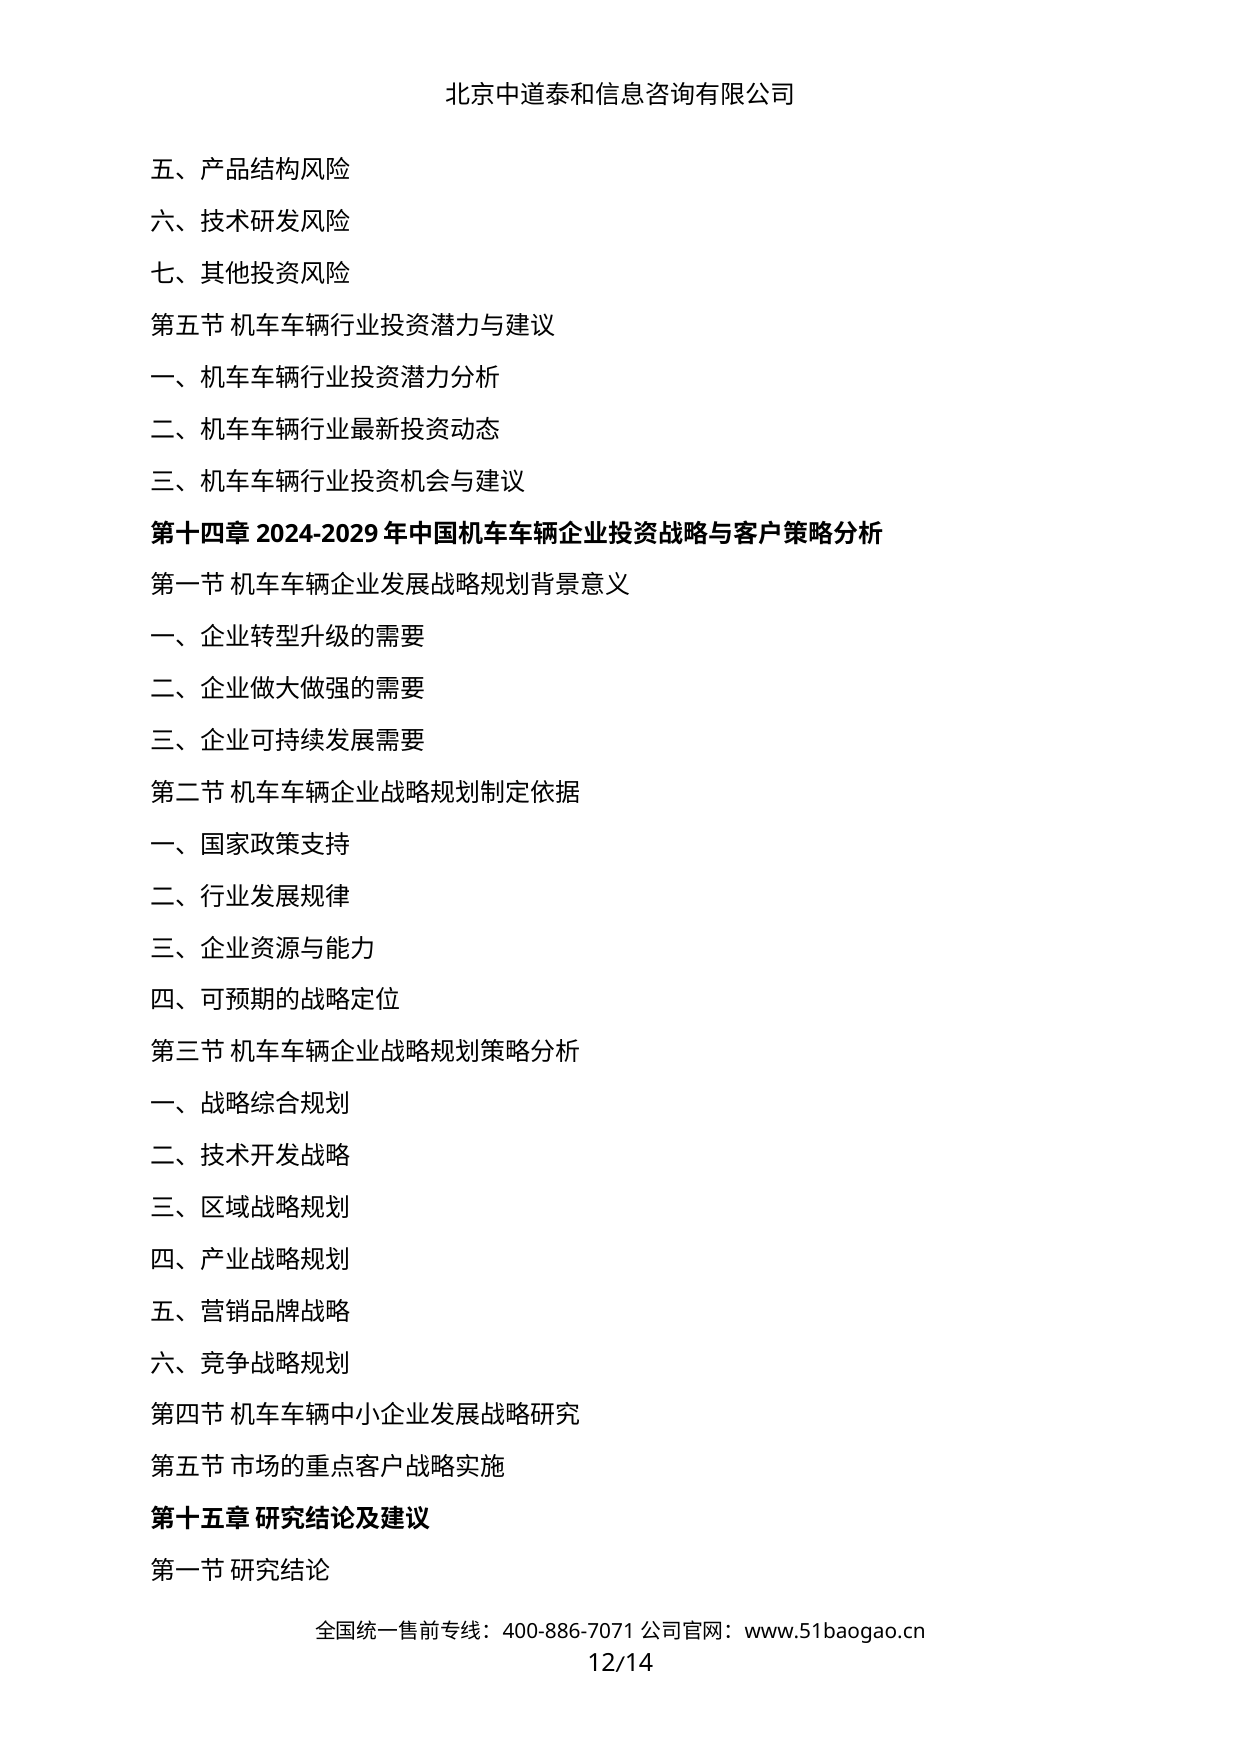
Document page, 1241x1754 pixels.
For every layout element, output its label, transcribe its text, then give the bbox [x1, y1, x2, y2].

text 一、机车车辆行业投资潜力分析 [150, 357, 1090, 394]
text 二、机车车辆行业最新投资动态 [150, 409, 1090, 446]
text 第五节 机车车辆行业投资潜力与建议 [150, 306, 1090, 342]
text 第一节 机车车辆企业发展战略规划背景意义 [150, 565, 1090, 601]
text 一、国家政策支持 [150, 824, 1090, 861]
text 三、企业资源与能力 [150, 928, 1090, 964]
text 第四节 机车车辆中小企业发展战略研究 [150, 1395, 1090, 1431]
text 六、竞争战略规划 [150, 1343, 1090, 1379]
text 一、企业转型升级的需要 [150, 617, 1090, 653]
text 四、产业战略规划 [150, 1239, 1090, 1276]
text 一、战略综合规划 [150, 1084, 1090, 1120]
text 六、技术研发风险 [150, 202, 1090, 238]
text 二、行业发展规律 [150, 876, 1090, 912]
text 五、营销品牌战略 [150, 1291, 1090, 1327]
text 七、其他投资风险 [150, 254, 1090, 290]
text 第一节 研究结论 [150, 1551, 1090, 1587]
text 二、技术开发战略 [150, 1136, 1090, 1172]
text 四、可预期的战略定位 [150, 980, 1090, 1016]
text 五、产品结构风险 [150, 150, 1090, 186]
text 第三节 机车车辆企业战略规划策略分析 [150, 1032, 1090, 1068]
text 三、企业可持续发展需要 [150, 721, 1090, 757]
text 第二节 机车车辆企业战略规划制定依据 [150, 772, 1090, 809]
text 第十四章 2024-2029年中国机车车辆企业投资战略与客户策略分析 [150, 513, 1090, 549]
text 三、区域战略规划 [150, 1187, 1090, 1224]
text 二、企业做大做强的需要 [150, 669, 1090, 705]
text 第五节 市场的重点客户战略实施 [150, 1447, 1090, 1483]
text 第十五章 研究结论及建议 [150, 1499, 1090, 1535]
text 三、机车车辆行业投资机会与建议 [150, 461, 1090, 497]
